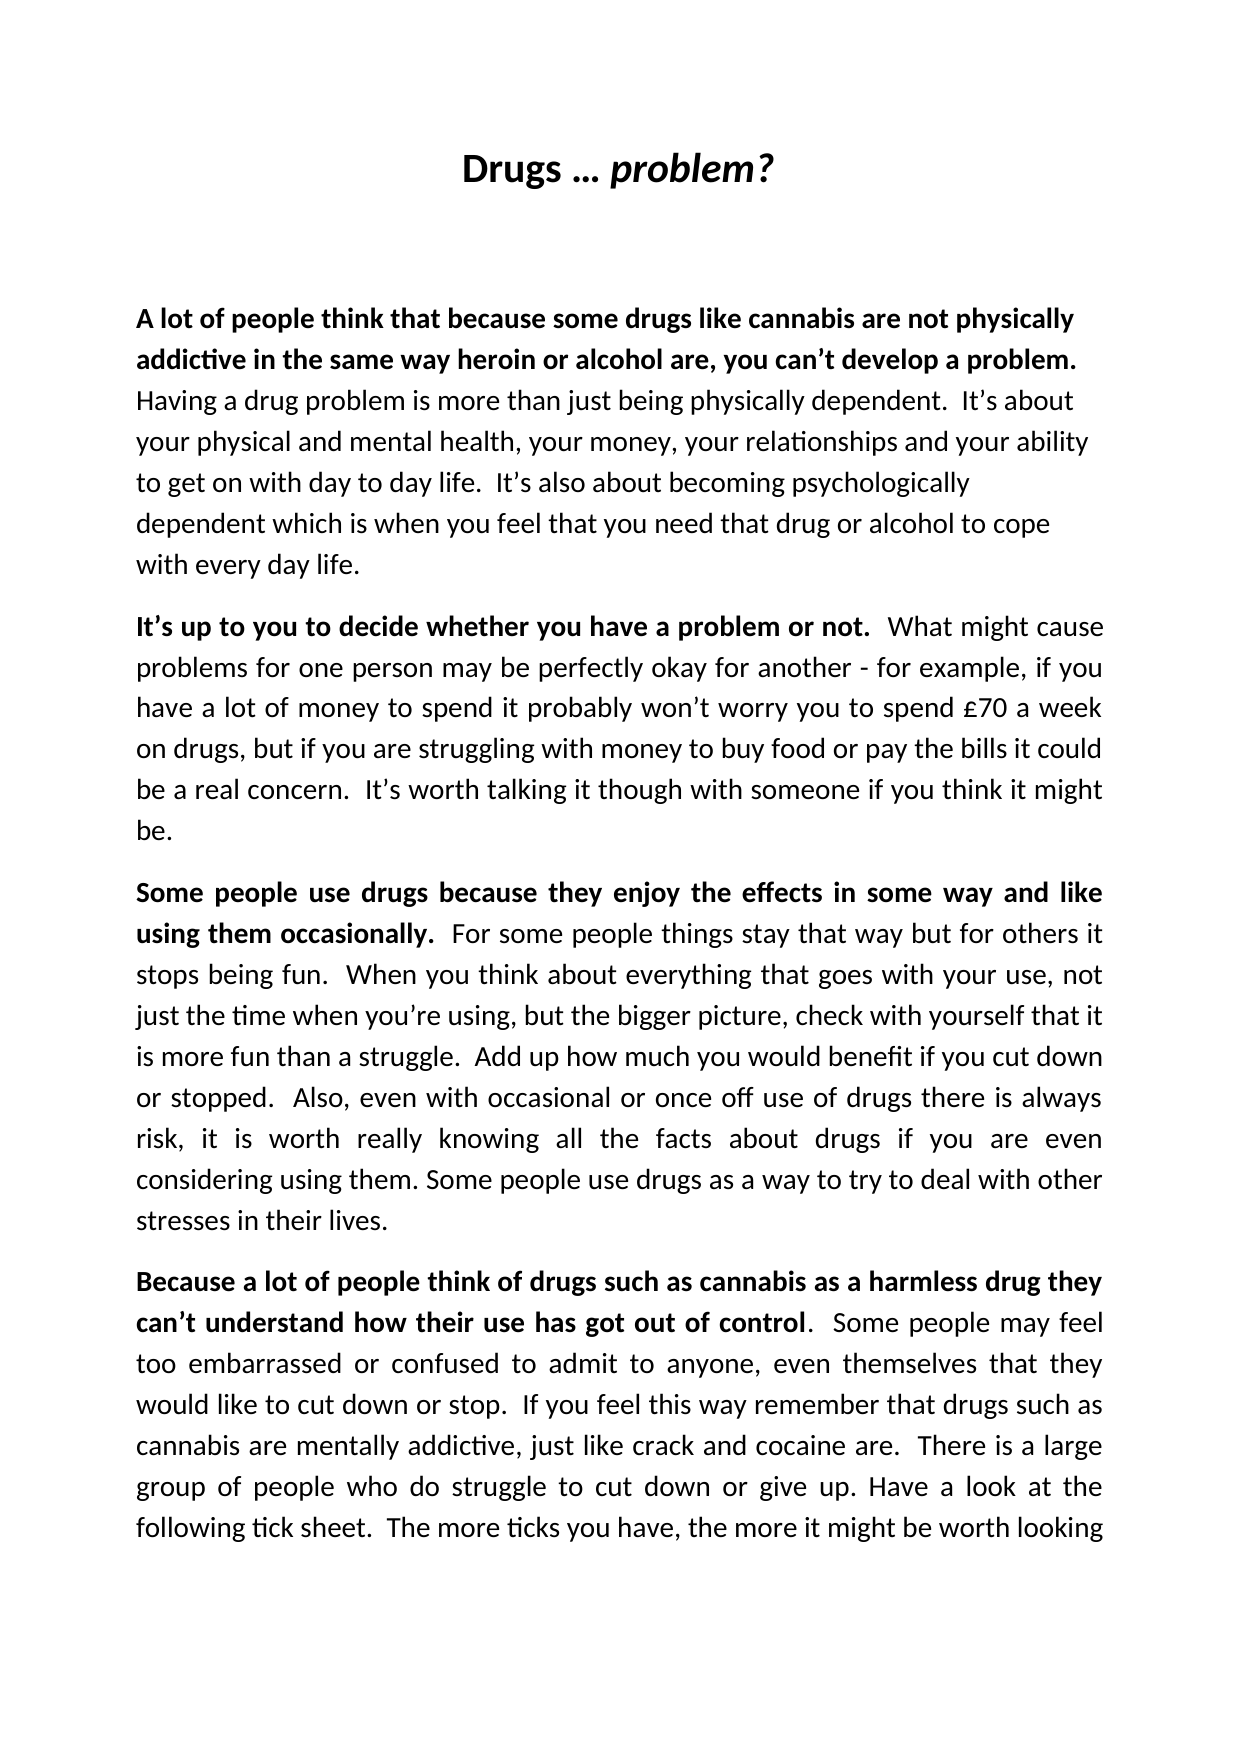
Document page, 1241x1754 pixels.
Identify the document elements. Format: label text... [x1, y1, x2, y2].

text Drugs … problem? [136, 142, 1104, 193]
text Some people use drugs because they enjoy the effects in some way and like using them occasionally. For some people things stay that way but for others it stops being fun. When you think about everything that goes with your use, not just the time when you’re using, but the bigger picture, check with yourself that it is more fun than a struggle. Add up how much you would benefit if you cut down or stopped. Also, even with occasional or once off use of drugs there is always risk, it is worth really knowing all the facts about drugs if you are even considering using them. Some people use drugs as a way to try to deal with other stresses in their lives. [136, 874, 1104, 1237]
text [136, 1263, 1104, 1545]
text A lot of people think that because some drugs like cannabis are not physically addictive in the same way heroin or alcohol are, you can’t develop a problem. Having a drug problem is more than just being physically dependent. It’s about your physical and mental health, your money, your relationships and your ability to get on with day to day life. It’s also about becoming psychologically dependent which is when you feel that you need that drug or alcohol to cope with every day life. [136, 300, 1104, 582]
text It’s up to you to decide whether you have a problem or not. What might cause problems for one person may be perfectly okay for another - for example, if you have a lot of money to spend it probably won’t worry you to spend £70 a week on drugs, but if you are struggling with money to buy food or pay the bills it could be a real concern. It’s worth talking it though with someone if you think it might be. [136, 608, 1104, 848]
